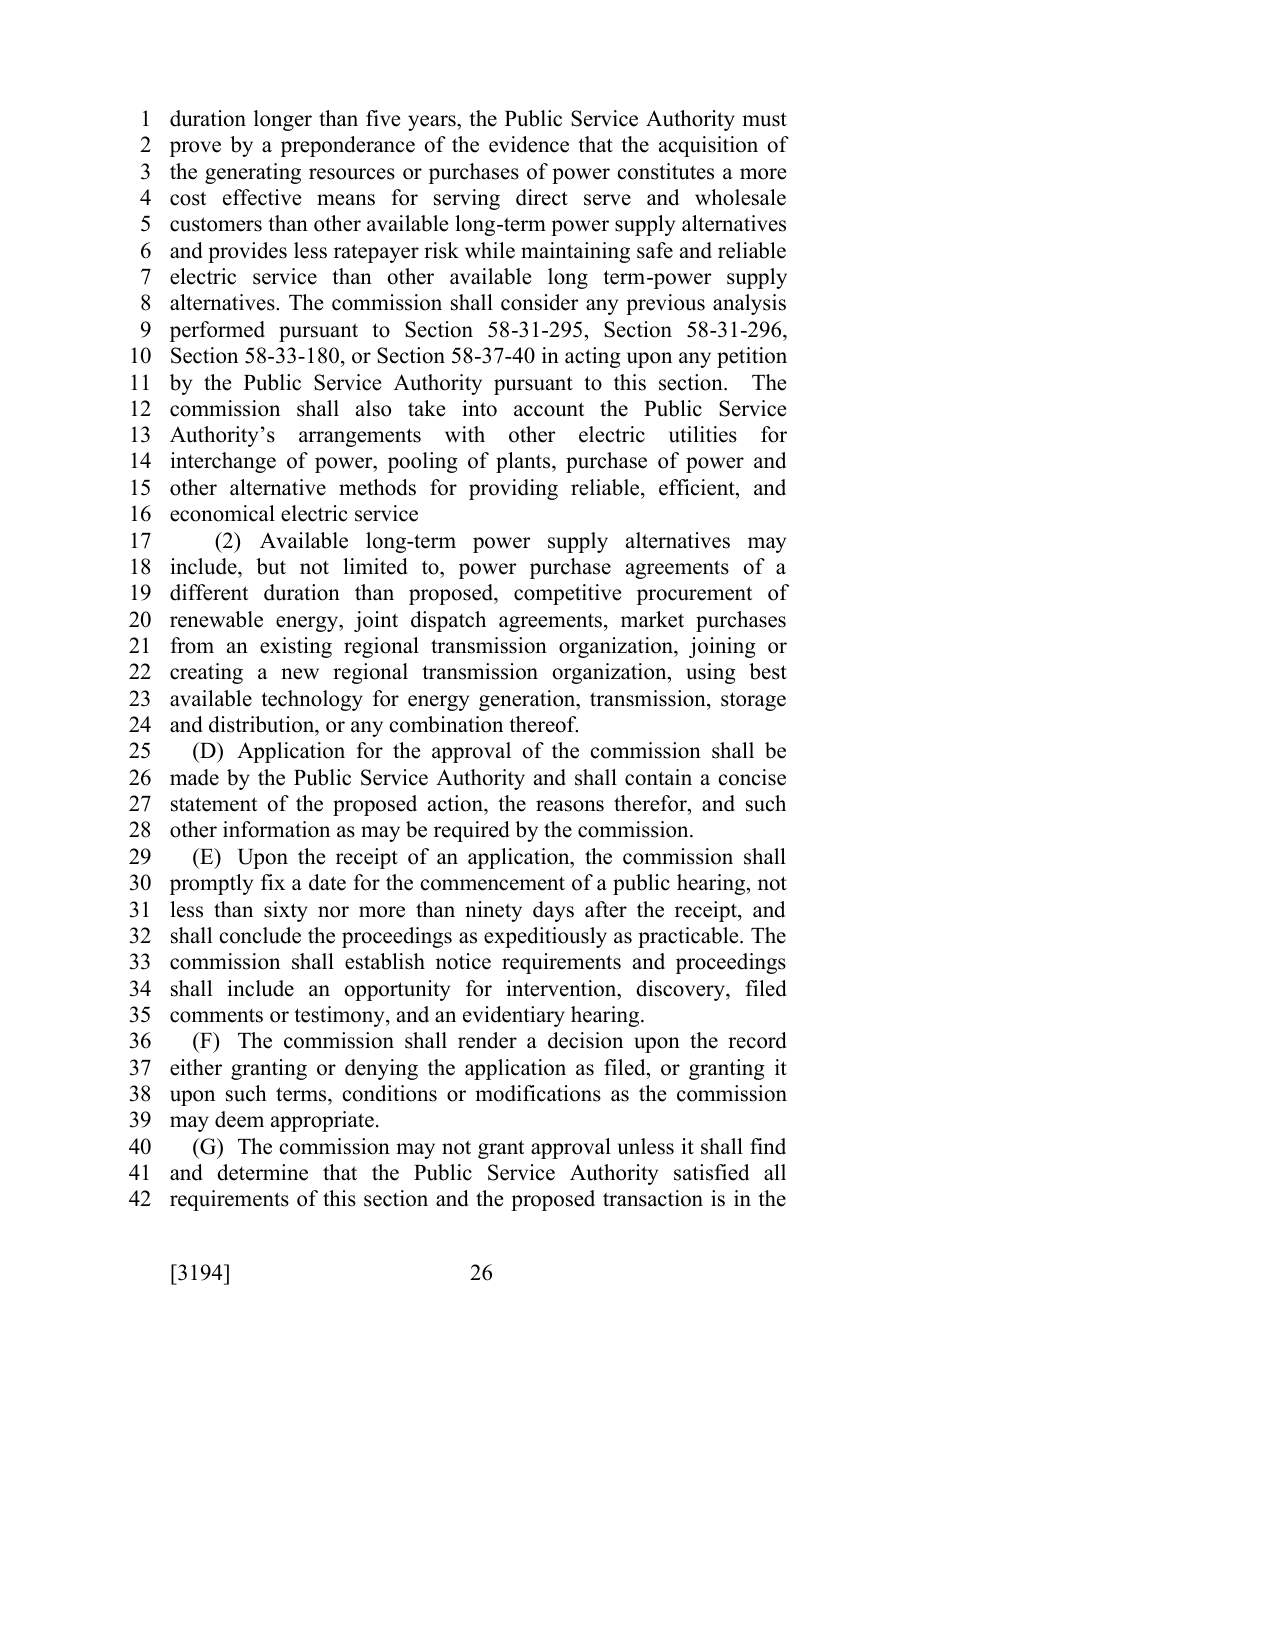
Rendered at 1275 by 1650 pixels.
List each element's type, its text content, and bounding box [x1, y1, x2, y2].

text (E) Upon the receipt of an application, the commission shall promptly fix a date for the commencement of a public hearing, not less than sixty nor more than ninety days after the receipt, and shall conclude the proceedings as expeditiously as practicable. The commission shall establish notice requirements and proceedings shall include an opportunity for intervention, discovery, filed comments or testimony, and an evidentiary hearing. [169, 843, 787, 1027]
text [169, 105, 787, 527]
text (D) Application for the approval of the commission shall be made by the Public Service Authority and shall contain a concise statement of the proposed action, the reasons therefor, and such other information as may be required by the commission. [169, 737, 787, 843]
text (2) Available long-term power supply alternatives may include, but not limited to, power purchase agreements of a different duration than proposed, competitive procurement of renewable energy, joint dispatch agreements, market purchases from an existing regional transmission organization, joining or creating a new regional transmission organization, using best available technology for energy generation, transmission, storage and distribution, or any combination thereof. [169, 527, 787, 737]
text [169, 1133, 787, 1212]
text (F) The commission shall render a decision upon the record either granting or denying the application as filed, or granting it upon such terms, conditions or modifications as the commission may deem appropriate. [169, 1027, 787, 1133]
